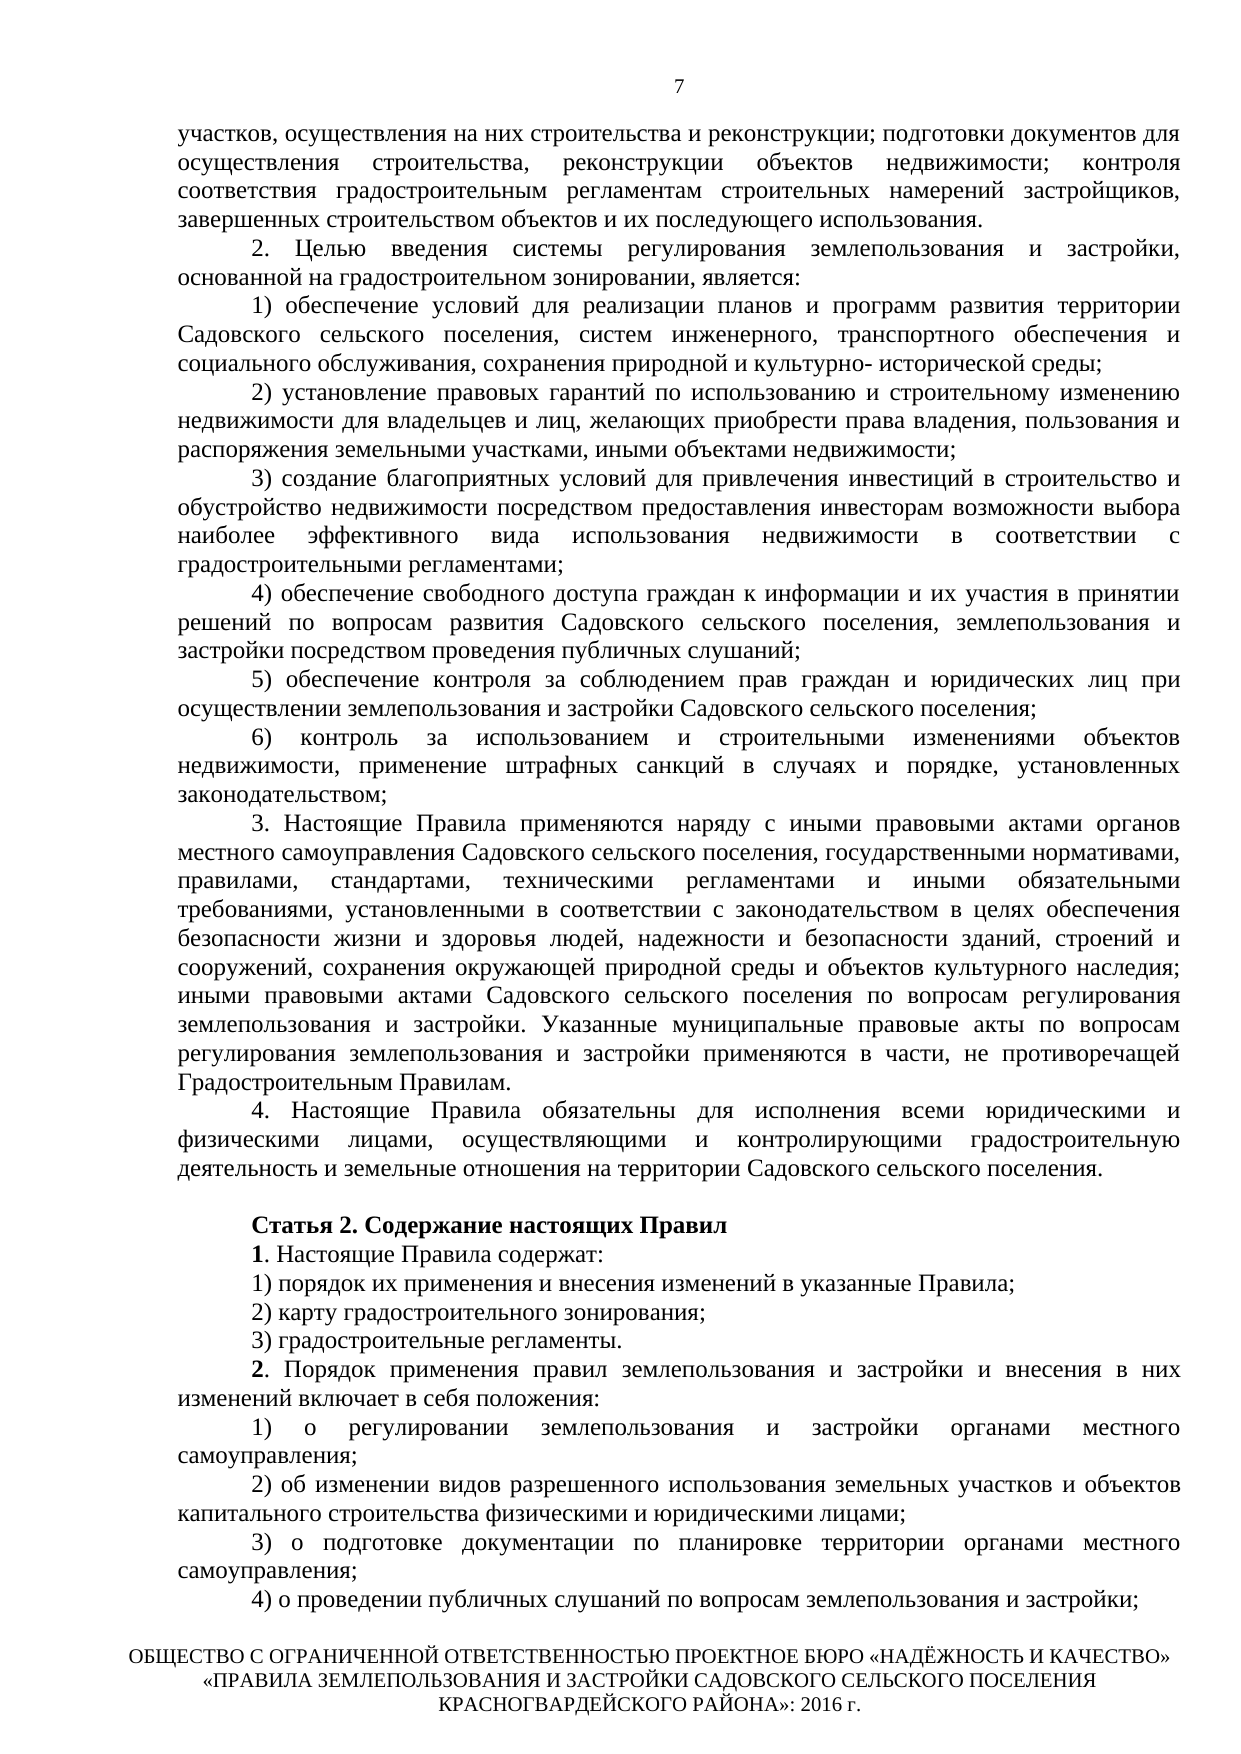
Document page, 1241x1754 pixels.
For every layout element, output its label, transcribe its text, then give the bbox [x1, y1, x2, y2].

text 5) обеспечение контроля за соблюдением прав граждан и юридических лиц при осуществлении землепользования и застройки Садовского сельского поселения; [177, 664, 1181, 722]
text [177, 118, 1181, 233]
text 1) обеспечение условий для реализации планов и программ развития территории Садовского сельского поселения, систем инженерного, транспортного обеспечения и социального обслуживания, сохранения природной и культурно- исторической среды; [177, 291, 1181, 377]
text 3. Настоящие Правила применяются наряду с иными правовыми актами органов местного самоуправления Садовского сельского поселения, государственными нормативами, правилами, стандартами, техническими регламентами и иными обязательными требованиями, установленными в соответствии с законодательством в целях обеспечения безопасности жизни и здоровья людей, надежности и безопасности зданий, строений и сооружений, сохранения окружающей природной среды и объектов культурного наследия; иными правовыми актами Садовского сельского поселения по вопросам регулирования землепользования и застройки. Указанные муниципальные правовые акты по вопросам регулирования землепользования и застройки применяются в части, не противоречащей Градостроительным Правилам. [177, 808, 1181, 1096]
text 2) установление правовых гарантий по использованию и строительному изменению недвижимости для владельцев и лиц, желающих приобрести права владения, пользования и распоряжения земельными участками, иными объектами недвижимости; [177, 377, 1181, 463]
text 4) обеспечение свободного доступа граждан к информации и их участия в принятии решений по вопросам развития Садовского сельского поселения, землепользования и застройки посредством проведения публичных слушаний; [177, 578, 1181, 664]
text 2) карту градостроительного зонирования; [177, 1297, 1181, 1326]
text 2) об изменении видов разрешенного использования земельных участков и объектов капитального строительства физическими и юридическими лицами; [177, 1469, 1181, 1527]
text 4. Настоящие Правила обязательны для исполнения всеми юридическими и физическими лицами, осуществляющими и контролирующими градостроительную деятельность и земельные отношения на территории Садовского сельского поселения. [177, 1096, 1181, 1182]
text 4) о проведении публичных слушаний по вопросам землепользования и застройки; [177, 1584, 1181, 1613]
text 1) порядок их применения и внесения изменений в указанные Правила; [177, 1268, 1181, 1297]
text 2. Целью введения системы регулирования землепользования и застройки, основанной на градостроительном зонировании, является: [177, 233, 1181, 291]
text 6) контроль за использованием и строительными изменениями объектов недвижимости, применение штрафных санкций в случаях и порядке, установленных законодательством; [177, 722, 1181, 808]
text 2. Порядок применения правил землепользования и застройки и внесения в них изменений включает в себя положения: [177, 1354, 1181, 1412]
text 3) о подготовке документации по планировке территории органами местного самоуправления; [177, 1527, 1181, 1584]
text 1. Настоящие Правила содержат: [177, 1239, 1181, 1268]
text 3) создание благоприятных условий для привлечения инвестиций в строительство и обустройство недвижимости посредством предоставления инвесторам возможности выбора наиболее эффективного вида использования недвижимости в соответствии с градостроительными регламентами; [177, 463, 1181, 578]
text 1) о регулировании землепользования и застройки органами местного самоуправления; [177, 1412, 1181, 1469]
text Статья 2. Содержание настоящих Правил [177, 1211, 1181, 1239]
text 3) градостроительные регламенты. [177, 1326, 1181, 1354]
